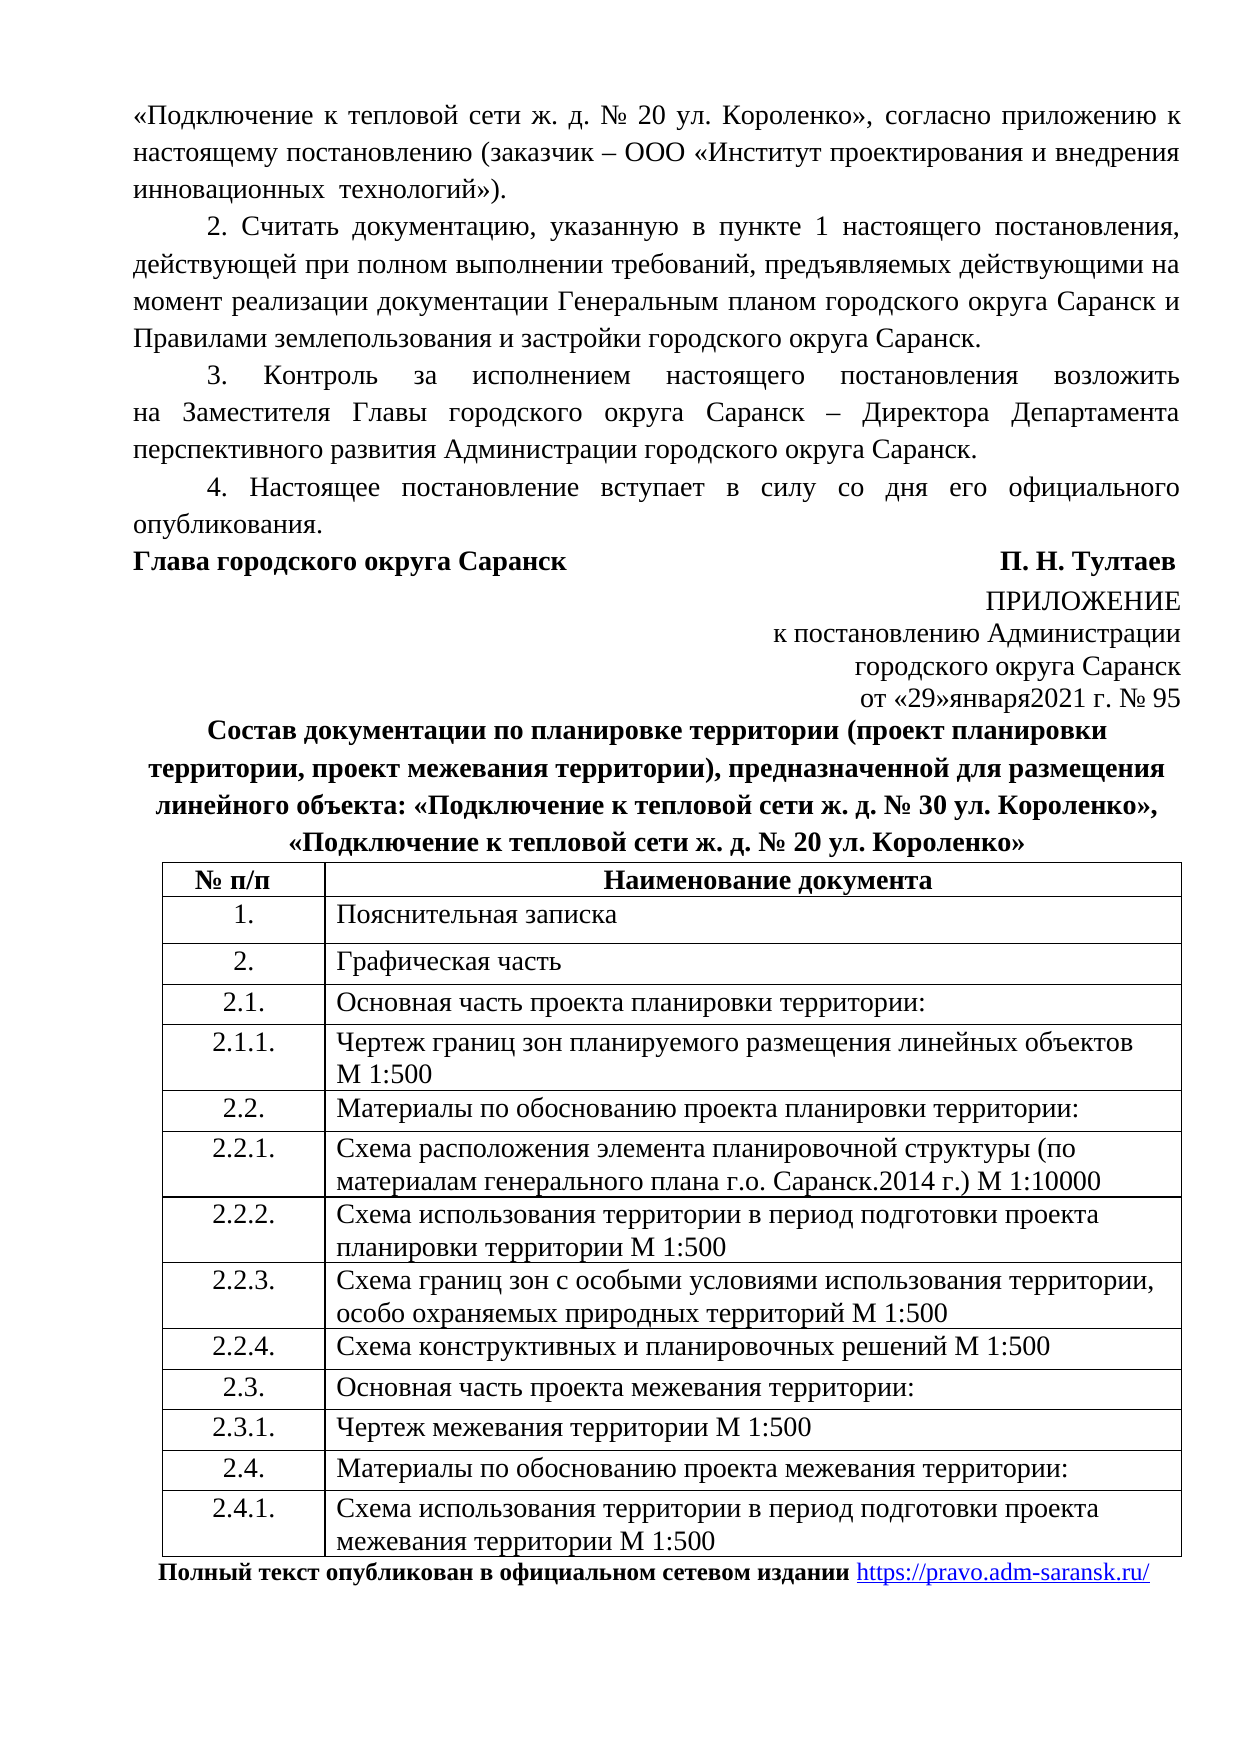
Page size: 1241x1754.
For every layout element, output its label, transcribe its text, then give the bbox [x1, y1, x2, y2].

table_cell Схема границ зон с особыми условиями использования территории, особо охраняемых природных территорий М 1:500 [326, 1263, 1181, 1328]
table_cell 2.1. [163, 985, 324, 1024]
table_cell 2.2.3. [163, 1263, 324, 1328]
text 4. Настоящее постановление вступает в силу со дня его официального опубликования. [133, 470, 1181, 539]
table_cell Схема использования территории в период подготовки проекта межевания территории М 1:500 [326, 1491, 1181, 1556]
table_cell Графическая часть [326, 944, 1181, 984]
table_cell 2. [163, 944, 324, 984]
table_cell 2.2. [163, 1091, 324, 1131]
table_cell Схема конструктивных и планировочных решений М 1:500 [326, 1329, 1181, 1368]
table_cell Материалы по обоснованию проекта межевания территории: [326, 1451, 1181, 1490]
text к постановлению Администрации городского округа Саранск [649, 616, 1181, 681]
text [133, 98, 1181, 205]
table_cell 2.3. [163, 1370, 324, 1409]
text Глава городского округа Саранск П. Н. Тултаев [133, 544, 1181, 577]
text Состав документации по планировке территории (проект планировки территории, проект межевания территории), предназначенной для размещения линейного объекта: «Подключение к тепловой сети ж. д. № 30 ул. Короленко», «Подключение к тепловой сети ж. д. № 20 ул. Короленко» [133, 713, 1181, 857]
table_header № п/п [163, 863, 324, 896]
table_cell Чертеж межевания территории М 1:500 [326, 1410, 1181, 1449]
text 2. Считать документацию, указанную в пункте 1 настоящего постановления, действующей при полном выполнении требований, предъявляемых действующими на момент реализации документации Генеральным планом городского округа Саранск и Правилами землепользования и застройки городского округа Саранск. [133, 209, 1181, 353]
table_cell Материалы по обоснованию проекта планировки территории: [326, 1091, 1181, 1131]
table_cell Основная часть проекта планировки территории: [326, 985, 1181, 1024]
table_cell 2.2.4. [163, 1329, 324, 1368]
text Полный текст опубликован в официальном сетевом издании https://pravo.adm-saransk.ru/ [133, 1557, 1181, 1586]
text 3. Контроль за исполнением настоящего постановления возложить на Заместителя Главы городского округа Саранск – Директора Департамента перспективного развития Администрации городского округа Саранск. [133, 358, 1181, 465]
table_cell 2.4. [163, 1451, 324, 1490]
table_cell 2.2.1. [163, 1132, 324, 1196]
table_cell Чертеж границ зон планируемого размещения линейных объектов М 1:500 [326, 1025, 1181, 1090]
table_cell 1. [163, 897, 324, 943]
table_cell 2.4.1. [163, 1491, 324, 1556]
table_cell Схема расположения элемента планировочной структуры (по материалам генерального плана г.о. Саранск.2014 г.) М 1:10000 [326, 1132, 1181, 1196]
table_cell 2.1.1. [163, 1025, 324, 1090]
table_header Наименование документа [326, 863, 1181, 896]
table_cell Пояснительная записка [326, 897, 1181, 943]
subtitle Приложение [575, 584, 1181, 616]
table_cell Схема использования территории в период подготовки проекта планировки территории М 1:500 [326, 1198, 1181, 1262]
text от «29»января2021 г. № 95 [575, 681, 1181, 713]
table_cell 2.2.2. [163, 1198, 324, 1262]
table_cell Основная часть проекта межевания территории: [326, 1370, 1181, 1409]
table_cell 2.3.1. [163, 1410, 324, 1449]
